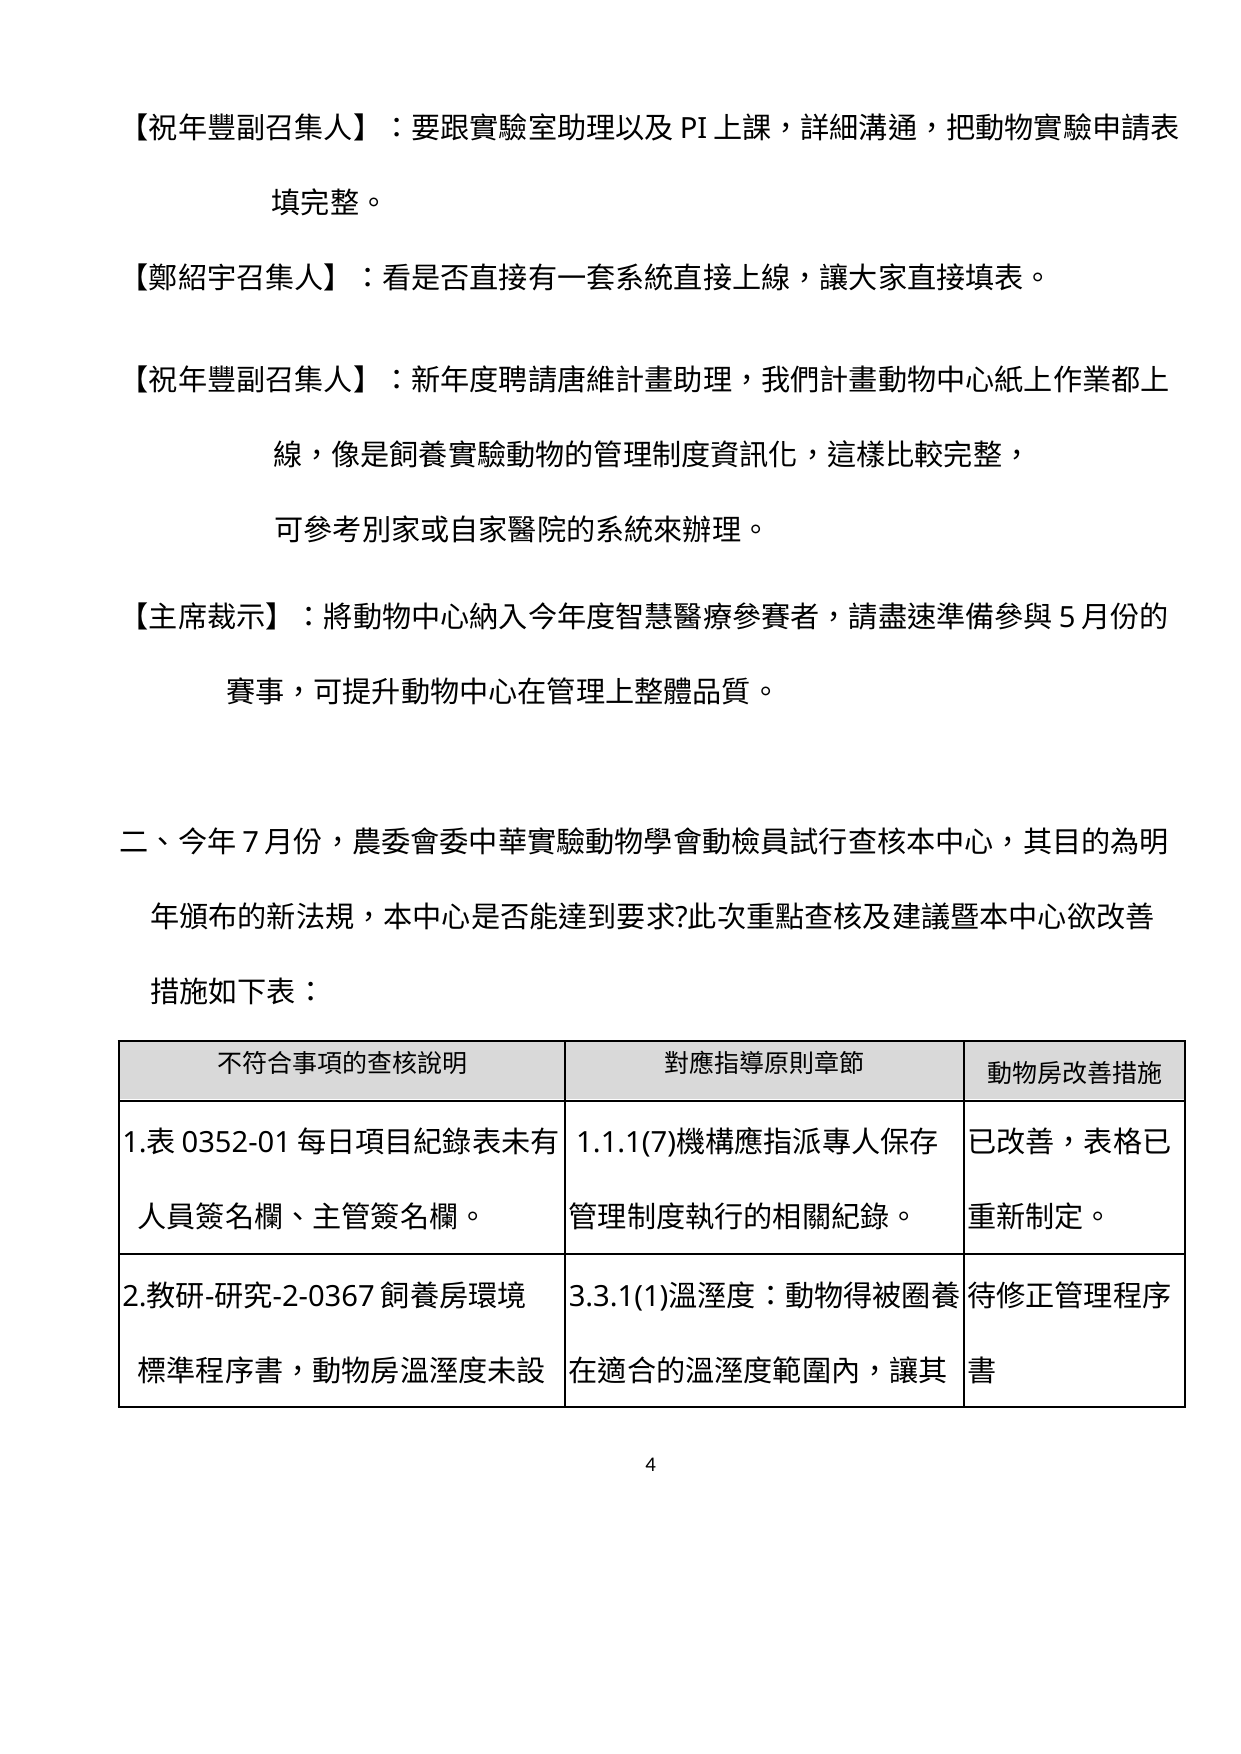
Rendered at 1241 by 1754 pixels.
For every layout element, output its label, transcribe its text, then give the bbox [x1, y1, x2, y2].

table_cell 1.1.1(7)機構應指派專人保存管理制度執行的相關紀錄。 [566, 1102, 963, 1253]
text 二、今年7月份，農委會委中華實驗動物學會動檢員試行查核本中心，其目的為明 [119, 802, 1181, 877]
text 【祝年豐副召集人】：要跟實驗室助理以及PI上課，詳細溝通，把動物實驗申請表 [119, 88, 1181, 163]
table_header 動物房改善措施 [965, 1042, 1184, 1099]
text 填完整。 [119, 163, 1181, 238]
text 【鄭紹宇召集人】：看是否直接有一套系統直接上線，讓大家直接填表。 [119, 238, 1181, 313]
text 可參考別家或自家醫院的系統來辦理。 [119, 490, 1181, 565]
text 年頒布的新法規，本中心是否能達到要求?此次重點查核及建議暨本中心欲改善 [119, 877, 1181, 952]
text 賽事，可提升動物中心在管理上整體品質。 [119, 652, 1181, 727]
table_header 對應指導原則章節 [566, 1042, 963, 1099]
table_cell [566, 1255, 963, 1406]
text 線，像是飼養實驗動物的管理制度資訊化，這樣比較完整， [119, 415, 1181, 490]
table_header 不符合事項的查核說明 [120, 1042, 564, 1099]
text 措施如下表： [119, 952, 1181, 1027]
text 【祝年豐副召集人】：新年度聘請唐維計畫助理，我們計畫動物中心紙上作業都上 [119, 340, 1181, 415]
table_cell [120, 1255, 564, 1406]
table_cell 待修正管理程序書 [965, 1255, 1184, 1406]
table_cell 已改善，表格已重新制定。 [965, 1102, 1184, 1253]
text 【主席裁示】：將動物中心納入今年度智慧醫療參賽者，請盡速準備參與5月份的 [119, 577, 1181, 652]
table_cell 1.表0352-01每日項目紀錄表未有 人員簽名欄、主管簽名欄。 [120, 1102, 564, 1253]
